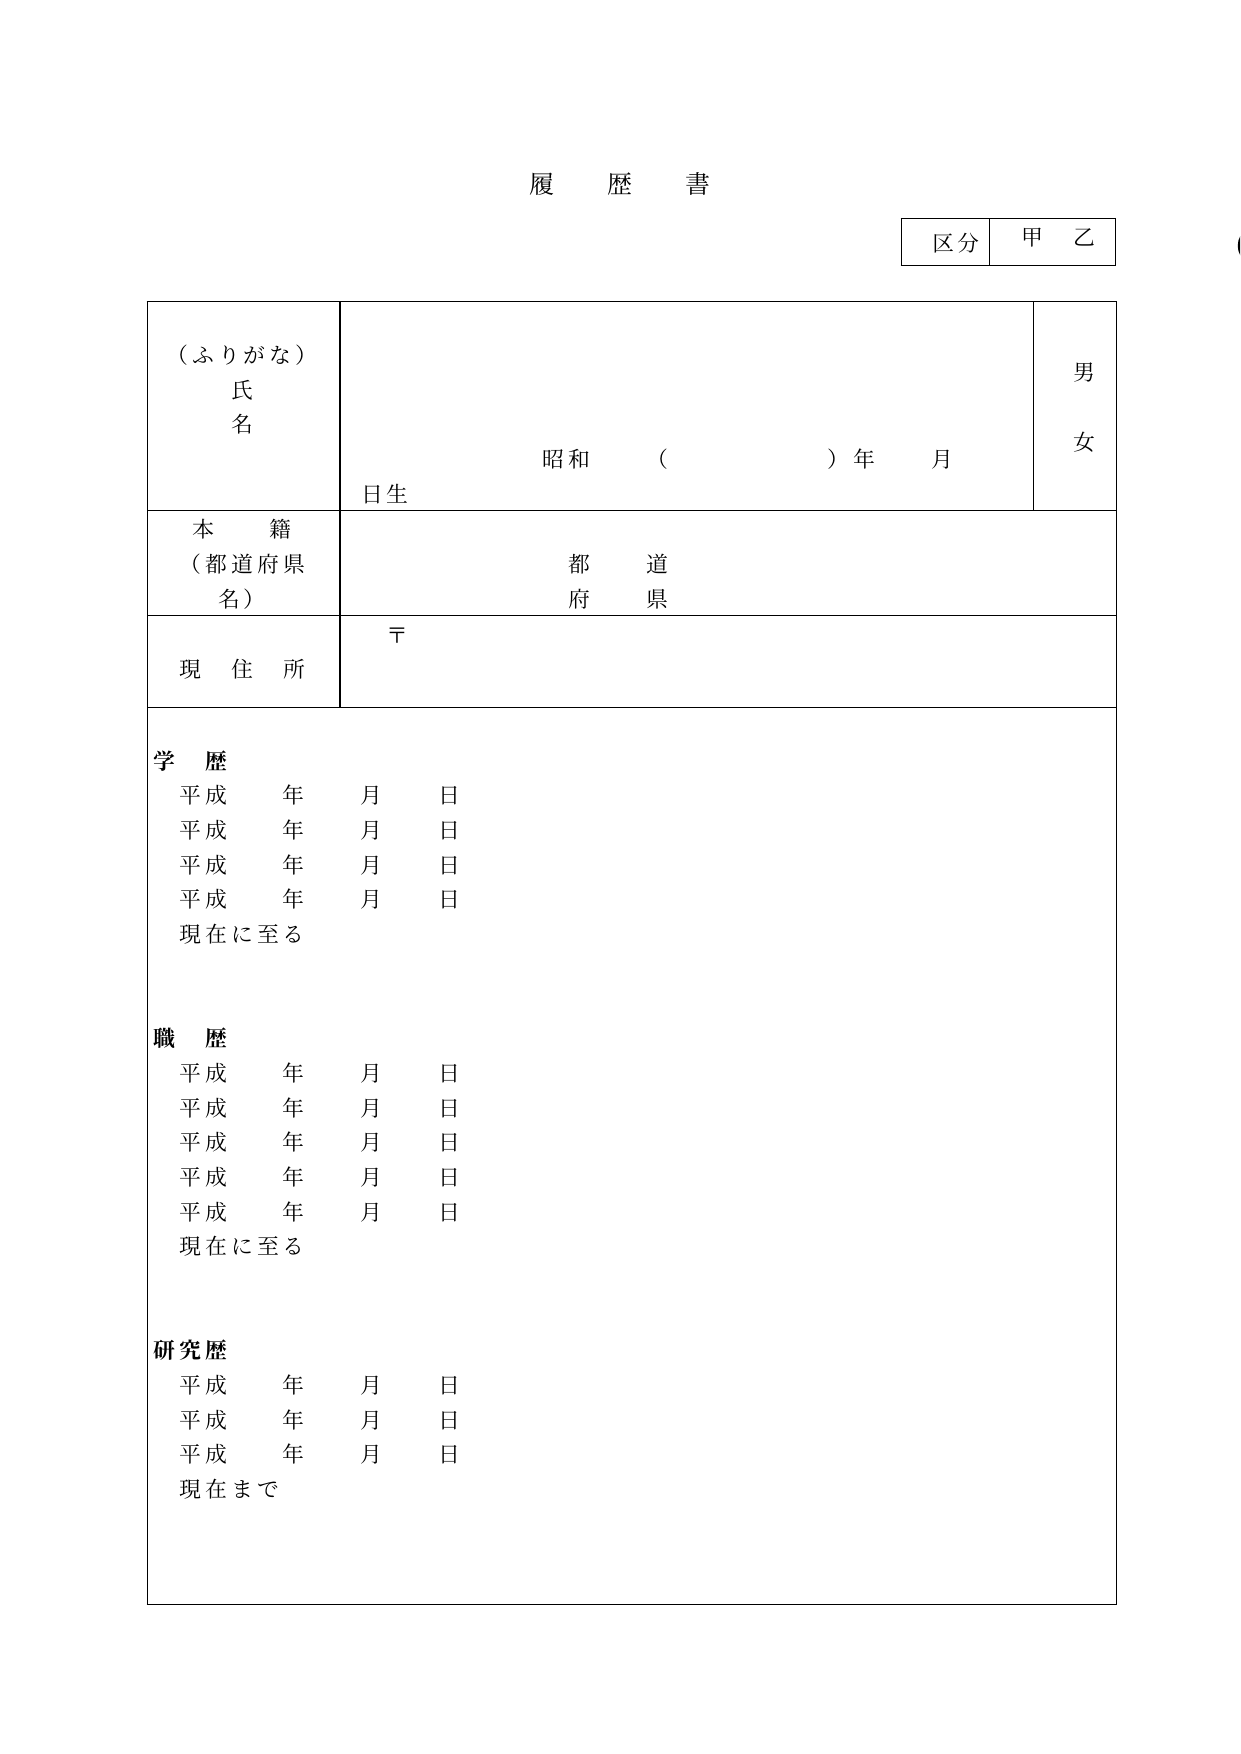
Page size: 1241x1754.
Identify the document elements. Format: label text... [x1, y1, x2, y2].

table_cell 本 籍 （都道府県名） [148, 511, 339, 615]
table_header 男 女 [1034, 302, 1116, 510]
table_header 昭和 （ ）年 月 日生 [341, 302, 1033, 510]
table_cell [148, 708, 1116, 1604]
text 履 歴 書 [127, 148, 1113, 218]
table_cell 都 道 府 県 [341, 511, 1116, 615]
table_header （ふりがな） 氏 名 [148, 302, 339, 510]
table_header 甲 乙 [990, 219, 1115, 265]
table_cell 現 住 所 [148, 616, 339, 707]
table_header 区分 [902, 219, 989, 265]
table_cell 〒 [341, 616, 1116, 707]
